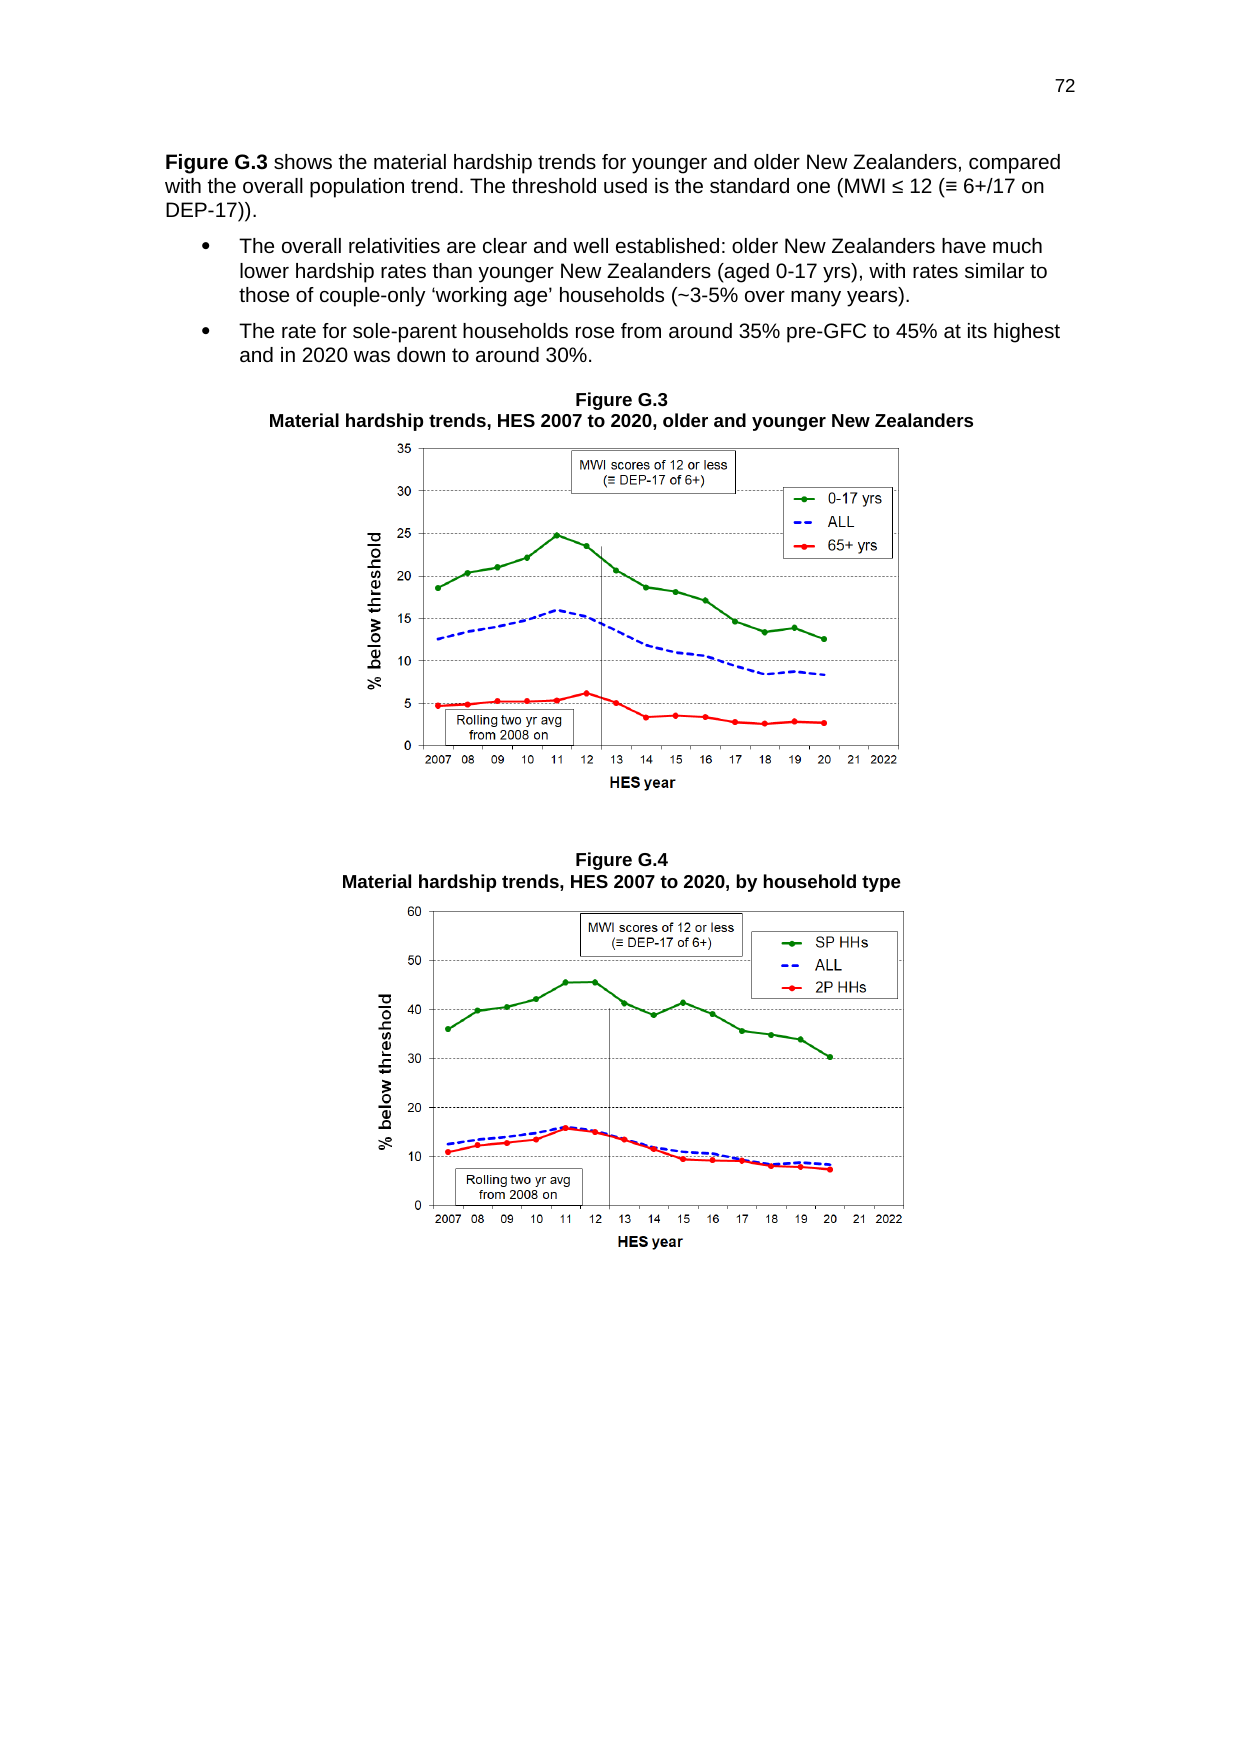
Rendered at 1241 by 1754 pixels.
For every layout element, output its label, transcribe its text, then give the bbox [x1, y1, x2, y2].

text Material hardship trends, HES 2007 to 2020, by household type [165, 871, 1078, 892]
list The rate for sole-parent households rose from around 35% pre-GFC to 45% at its highest and in 2020 was down to around 30%. [202, 319, 1075, 367]
list The overall relativities are clear and well established: older New Zealanders have much lower hardship rates than younger New Zealanders (aged 0-17 yrs), with rates similar to those of couple-only ‘working age’ households (~3-5% over many years). [202, 234, 1075, 306]
text Figure G.4 [165, 849, 1078, 871]
picture [366, 903, 907, 1256]
picture [355, 440, 902, 797]
text Figure G.3 shows the material hardship trends for younger and older New Zealanders, compared with the overall population trend. The threshold used is the standard one (MWI ≤ 12 (≡ 6+/17 on DEP-17)). [165, 150, 1075, 222]
text Figure G.3 [165, 388, 1078, 410]
text Material hardship trends, HES 2007 to 2020, older and younger New Zealanders [165, 410, 1078, 432]
